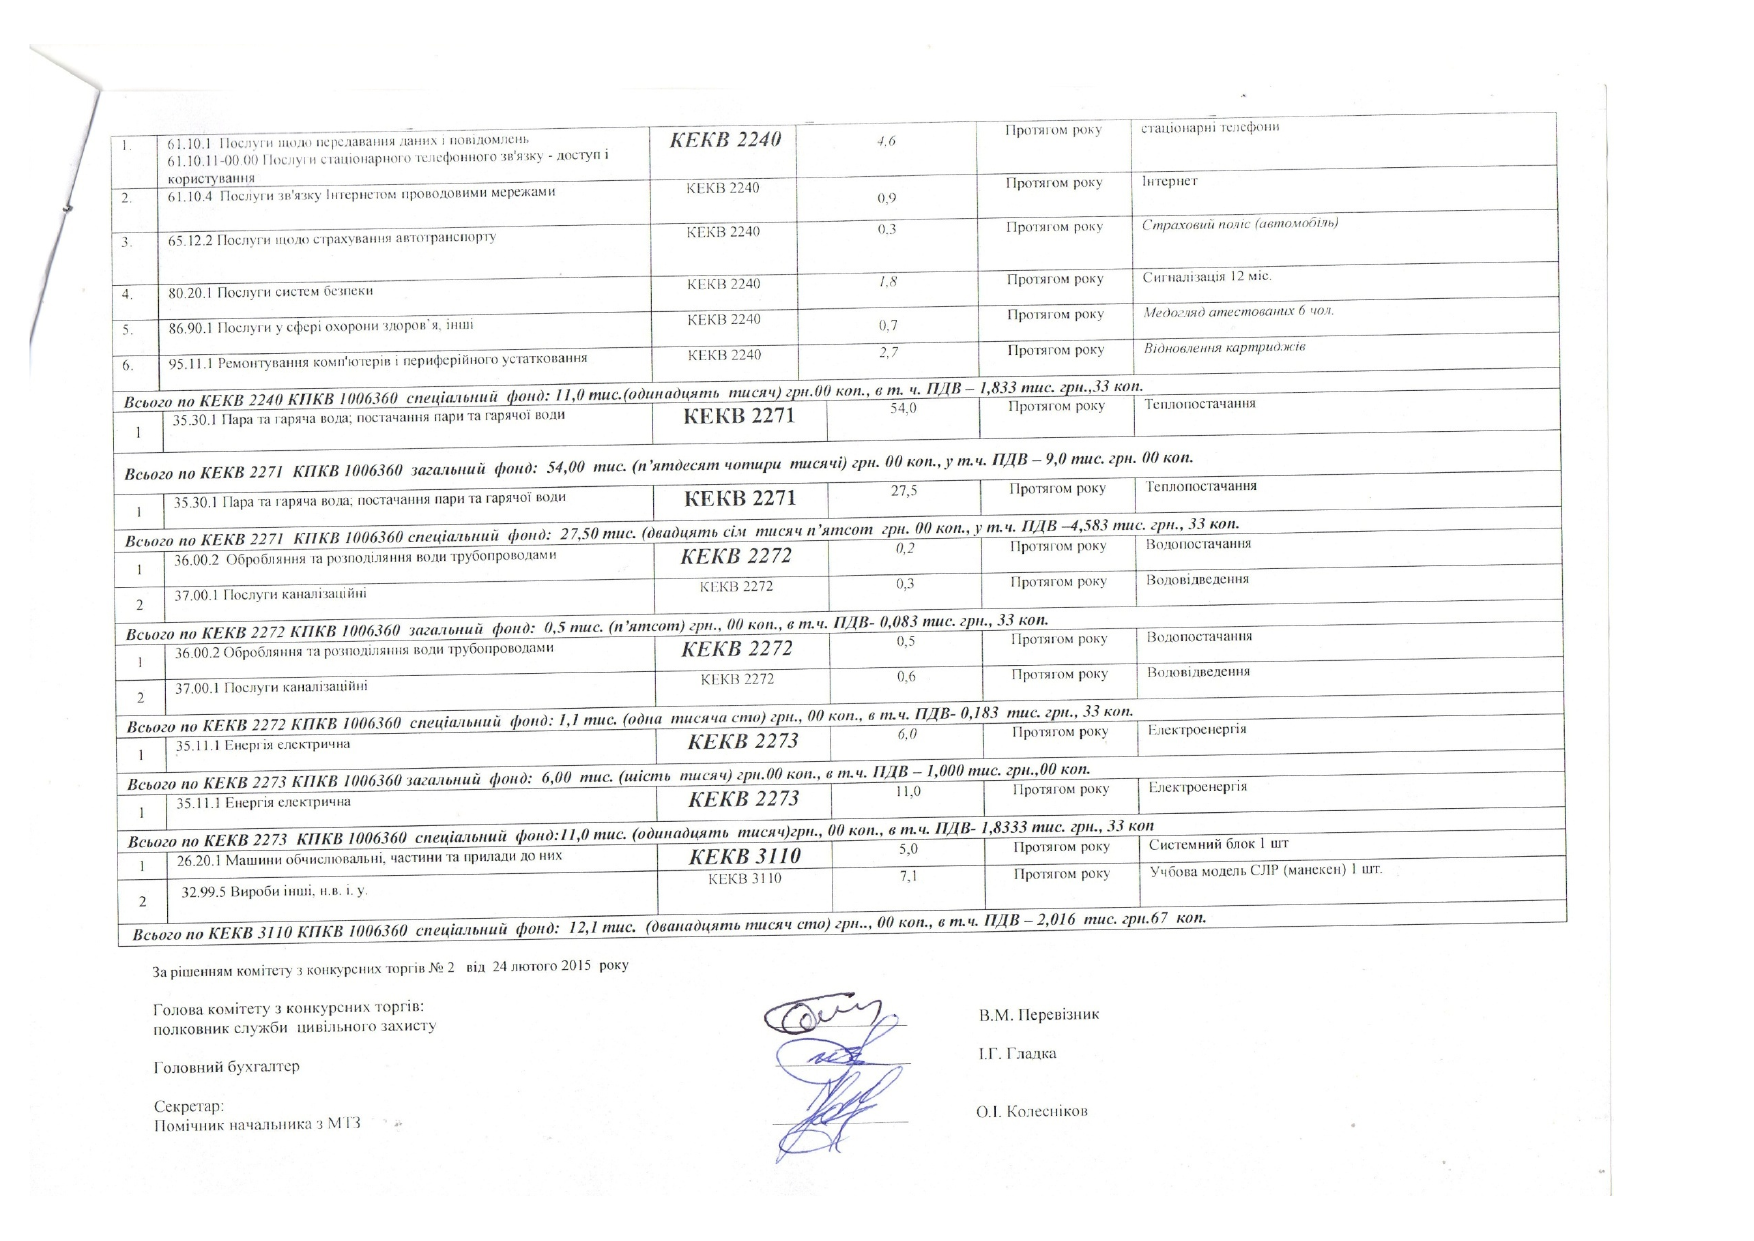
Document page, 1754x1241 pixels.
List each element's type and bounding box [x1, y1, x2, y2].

picture [29, 44, 1614, 1196]
